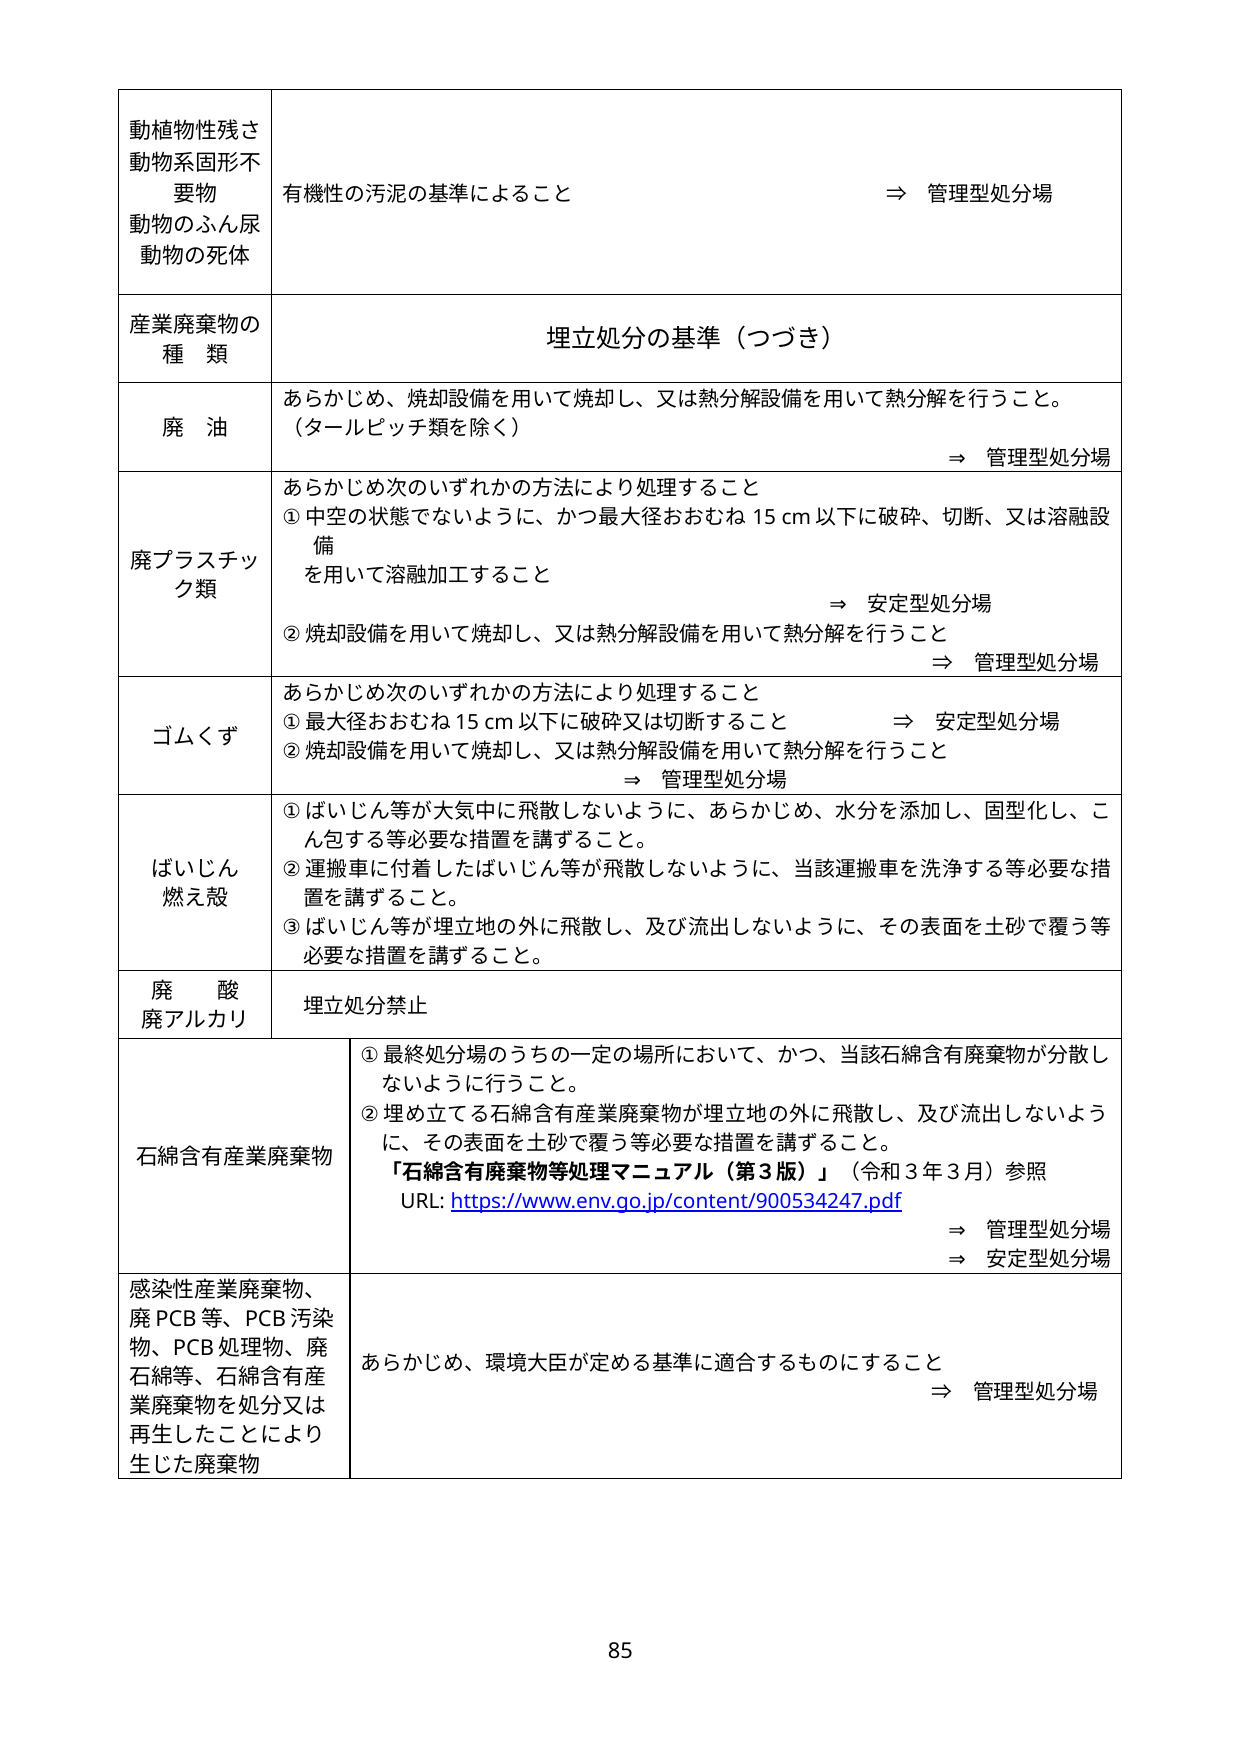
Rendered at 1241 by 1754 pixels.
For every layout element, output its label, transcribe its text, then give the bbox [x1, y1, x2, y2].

table_cell 動植物性残さ 動物系固形不要物 動物のふん尿 動物の死体 [119, 90, 271, 294]
table_cell 埋立処分禁止 [272, 971, 1121, 1038]
table_cell 有機性の汚泥の基準によること ⇒ 管理型処分場 [272, 90, 1121, 294]
table_cell あらかじめ次のいずれかの方法により処理すること ①中空の状態でないように、かつ最大径おおむね15 cm以下に破砕、切断、又は溶融設備 を用いて溶融加工すること ⇒ 安定型処分場 ②焼却設備を用いて焼却し、又は熱分解設備を用いて熱分解を行うこと ⇒ 管理型処分場 [272, 472, 1121, 676]
table_cell あらかじめ、焼却設備を用いて焼却し、又は熱分解設備を用いて熱分解を行うこと。（タールピッチ類を除く） ⇒ 管理型処分場 [272, 383, 1121, 471]
table_cell 石綿含有産業廃棄物 [119, 1039, 349, 1273]
table_cell 廃プラスチック類 [119, 472, 271, 676]
table_cell 埋立処分の基準（つづき） [272, 295, 1121, 382]
table_cell 感染性産業廃棄物、廃PCB等、PCB汚染物、PCB処理物、廃石綿等、石綿含有産業廃棄物を処分又は再生したことにより生じた廃棄物 [119, 1274, 349, 1478]
table_cell 廃 酸 廃アルカリ [119, 971, 271, 1038]
table_cell ①最終処分場のうちの一定の場所において、かつ、当該石綿含有廃棄物が分散しないように行うこと。 ②埋め立てる石綿含有産業廃棄物が埋立地の外に飛散し、及び流出しないように、その表面を土砂で覆う等必要な措置を講ずること。 「石綿含有廃棄物等処理マニュアル（第３版）」（令和３年３月）参照 URL: https://www.env.go.jp/content/900534247.pdf ⇒ 管理型処分場 ⇒ 安定型処分場 [351, 1039, 1121, 1273]
table_cell ①ばいじん等が大気中に飛散しないように、あらかじめ、水分を添加し、固型化し、こん包する等必要な措置を講ずること。 ②運搬車に付着したばいじん等が飛散しないように、当該運搬車を洗浄する等必要な措置を講ずること。 ③ばいじん等が埋立地の外に飛散し、及び流出しないように、その表面を土砂で覆う等必要な措置を講ずること。 [272, 795, 1121, 970]
table_cell ばいじん 燃え殻 [119, 795, 271, 970]
table_cell あらかじめ次のいずれかの方法により処理すること ①最大径おおむね15 cm以下に破砕又は切断すること ⇒ 安定型処分場 ②焼却設備を用いて焼却し、又は熱分解設備を用いて熱分解を行うこと ⇒ 管理型処分場 [272, 677, 1121, 794]
table_cell ゴムくず [119, 677, 271, 794]
table_cell あらかじめ、環境大臣が定める基準に適合するものにすること ⇒ 管理型処分場 [351, 1274, 1121, 1478]
table_cell 廃 油 [119, 383, 271, 471]
table_cell 産業廃棄物の 種 類 [119, 295, 271, 382]
